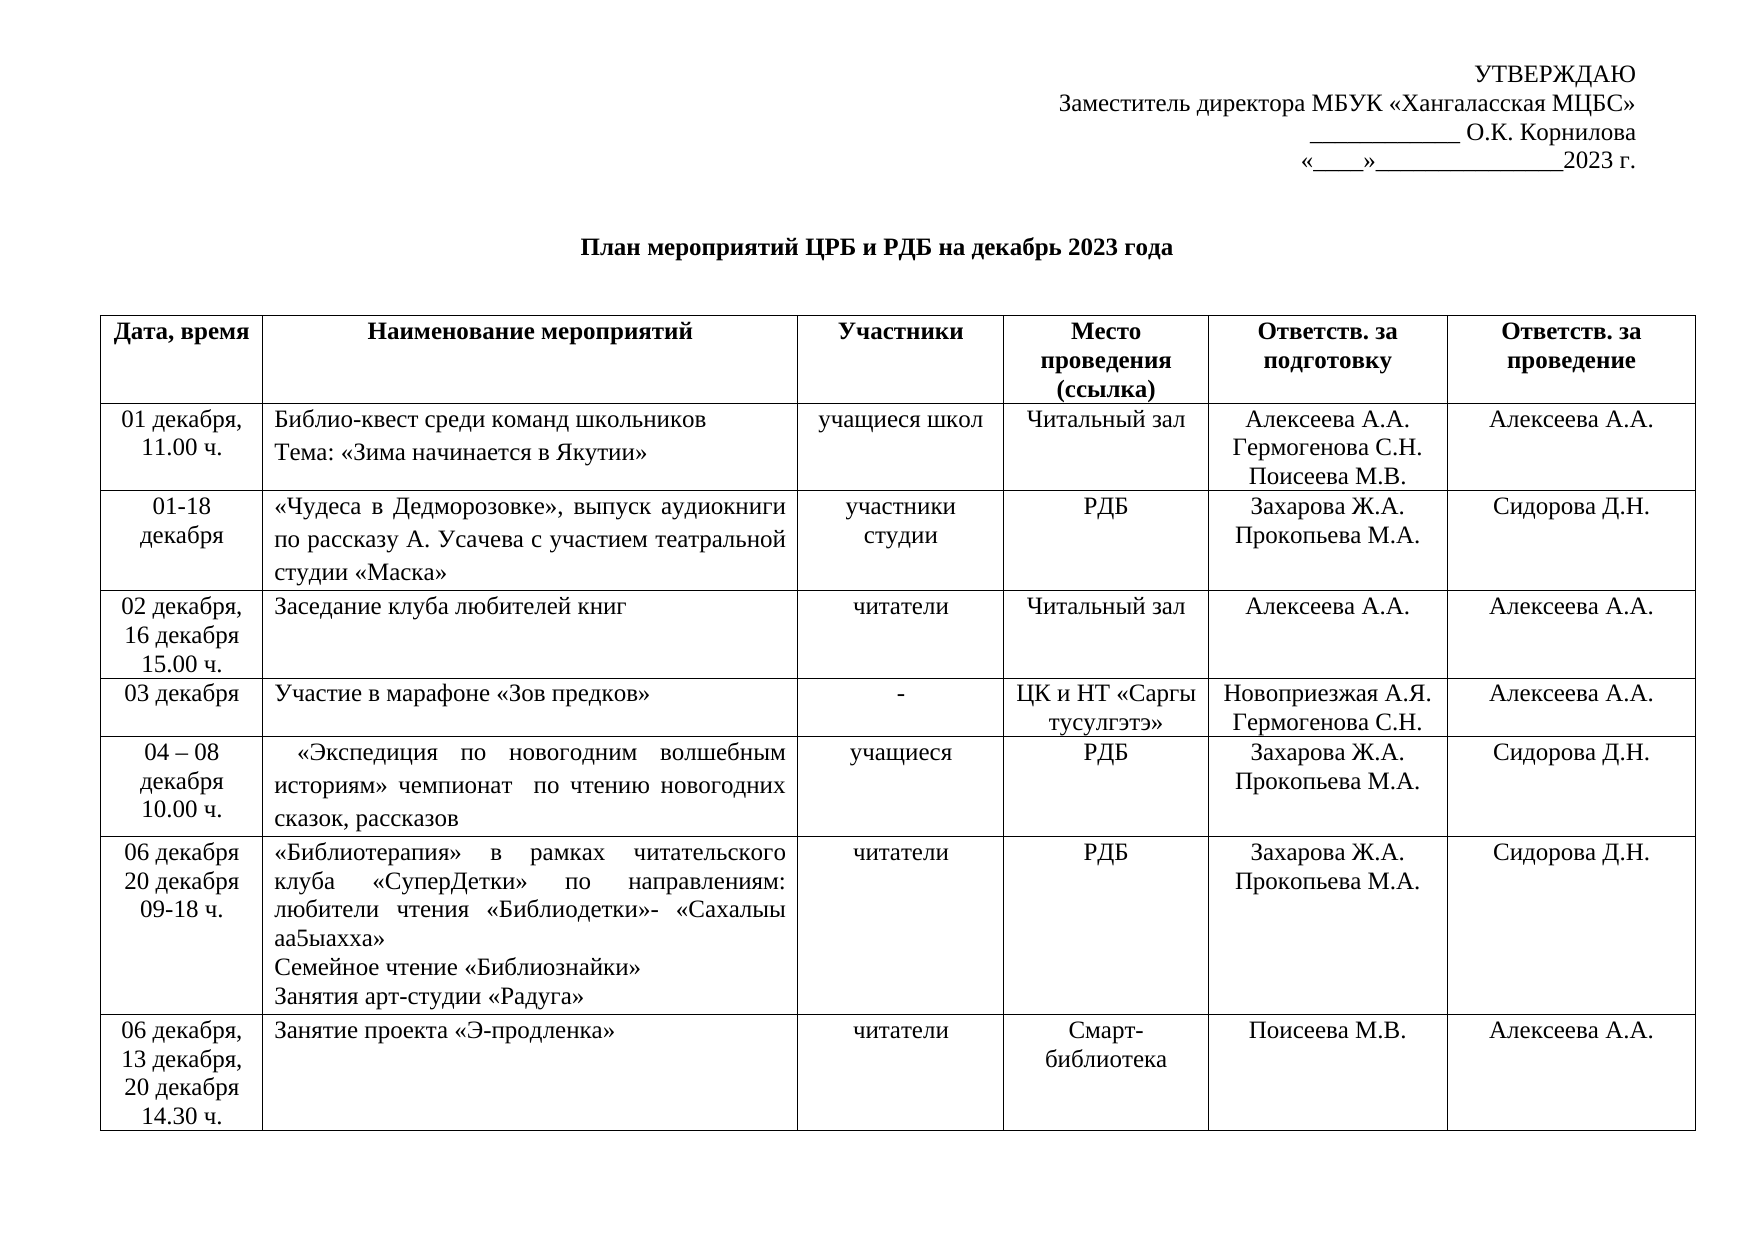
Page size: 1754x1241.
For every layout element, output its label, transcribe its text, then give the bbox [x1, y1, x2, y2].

table_cell РДБ [1004, 491, 1208, 590]
text «____»_______________2023 г. [118, 145, 1636, 174]
table_cell Алексеева А.А. [1448, 679, 1695, 736]
table_cell Сидорова Д.Н. [1448, 837, 1695, 1014]
table_header Наименование мероприятий [263, 316, 797, 403]
table_cell ЦК и НТ «Саргы тусулгэтэ» [1004, 679, 1208, 736]
table_cell РДБ [1004, 737, 1208, 836]
table_cell Библио-квест среди команд школьников Тема: «Зима начинается в Якутии» [263, 404, 797, 490]
table_cell Новоприезжая А.Я. Гермогенова С.Н. [1209, 679, 1447, 736]
table_cell Сидорова Д.Н. [1448, 491, 1695, 590]
table_cell «Экспедиция по новогодним волшебным историям» чемпионат по чтению новогодних сказок, рассказов [263, 737, 797, 836]
table_cell Захарова Ж.А. Прокопьева М.А. [1209, 837, 1447, 1014]
table_cell Алексеева А.А. [1448, 591, 1695, 677]
table_header Ответств. за подготовку [1209, 316, 1447, 403]
text Заместитель директора МБУК «Хангаласская МЦБС» [118, 88, 1636, 117]
table_cell 01-18 декабря [101, 491, 262, 590]
table_cell читатели [798, 837, 1003, 1014]
table_cell Смарт-библиотека [1004, 1015, 1208, 1130]
table_cell «Чудеса в Дедморозовке», выпуск аудиокниги по рассказу А. Усачева с участием театральной студии «Маска» [263, 491, 797, 590]
table_cell 01 декабря, 11.00 ч. [101, 404, 262, 490]
table_header Место проведения (ссылка) [1004, 316, 1208, 403]
table_cell 06 декабря, 13 декабря, 20 декабря 14.30 ч. [101, 1015, 262, 1130]
text План мероприятий ЦРБ и РДБ на декабрь 2023 года [118, 232, 1636, 260]
table_cell 03 декабря [101, 679, 262, 736]
table_cell Участие в марафоне «Зов предков» [263, 679, 797, 736]
table_cell читатели [798, 591, 1003, 677]
table_cell «Библиотерапия» в рамках читательского клуба «СуперДетки» по направлениям: любители чтения «Библиодетки»- «Сахалыы аа5ыахха» Семейное чтение «Библиознайки» Занятия арт-студии «Радуга» [263, 837, 797, 1014]
table_cell Алексеева А.А. [1448, 1015, 1695, 1130]
table_cell читатели [798, 1015, 1003, 1130]
text ____________ О.К. Корнилова [118, 117, 1636, 145]
table_cell 02 декабря, 16 декабря 15.00 ч. [101, 591, 262, 677]
table_cell учащиеся [798, 737, 1003, 836]
table_cell Алексеева А.А. Гермогенова С.Н. Поисеева М.В. [1209, 404, 1447, 490]
table_header Дата, время [101, 316, 262, 403]
table_header Участники [798, 316, 1003, 403]
table_cell - [798, 679, 1003, 736]
table_cell участники студии [798, 491, 1003, 590]
text УТВЕРЖДАЮ [118, 59, 1636, 88]
table_cell Алексеева А.А. [1448, 404, 1695, 490]
table_cell Сидорова Д.Н. [1448, 737, 1695, 836]
table_cell Алексеева А.А. [1209, 591, 1447, 677]
table_cell 06 декабря 20 декабря 09-18 ч. [101, 837, 262, 1014]
table_cell Поисеева М.В. [1209, 1015, 1447, 1130]
table_cell Заседание клуба любителей книг [263, 591, 797, 677]
table_cell Захарова Ж.А. Прокопьева М.А. [1209, 491, 1447, 590]
table_cell учащиеся школ [798, 404, 1003, 490]
table_cell РДБ [1004, 837, 1208, 1014]
table_cell Захарова Ж.А. Прокопьева М.А. [1209, 737, 1447, 836]
table_cell Читальный зал [1004, 591, 1208, 677]
table_cell 04 – 08 декабря 10.00 ч. [101, 737, 262, 836]
table_cell Занятие проекта «Э-продленка» [263, 1015, 797, 1130]
table_header Ответств. за проведение [1448, 316, 1695, 403]
table_cell Читальный зал [1004, 404, 1208, 490]
